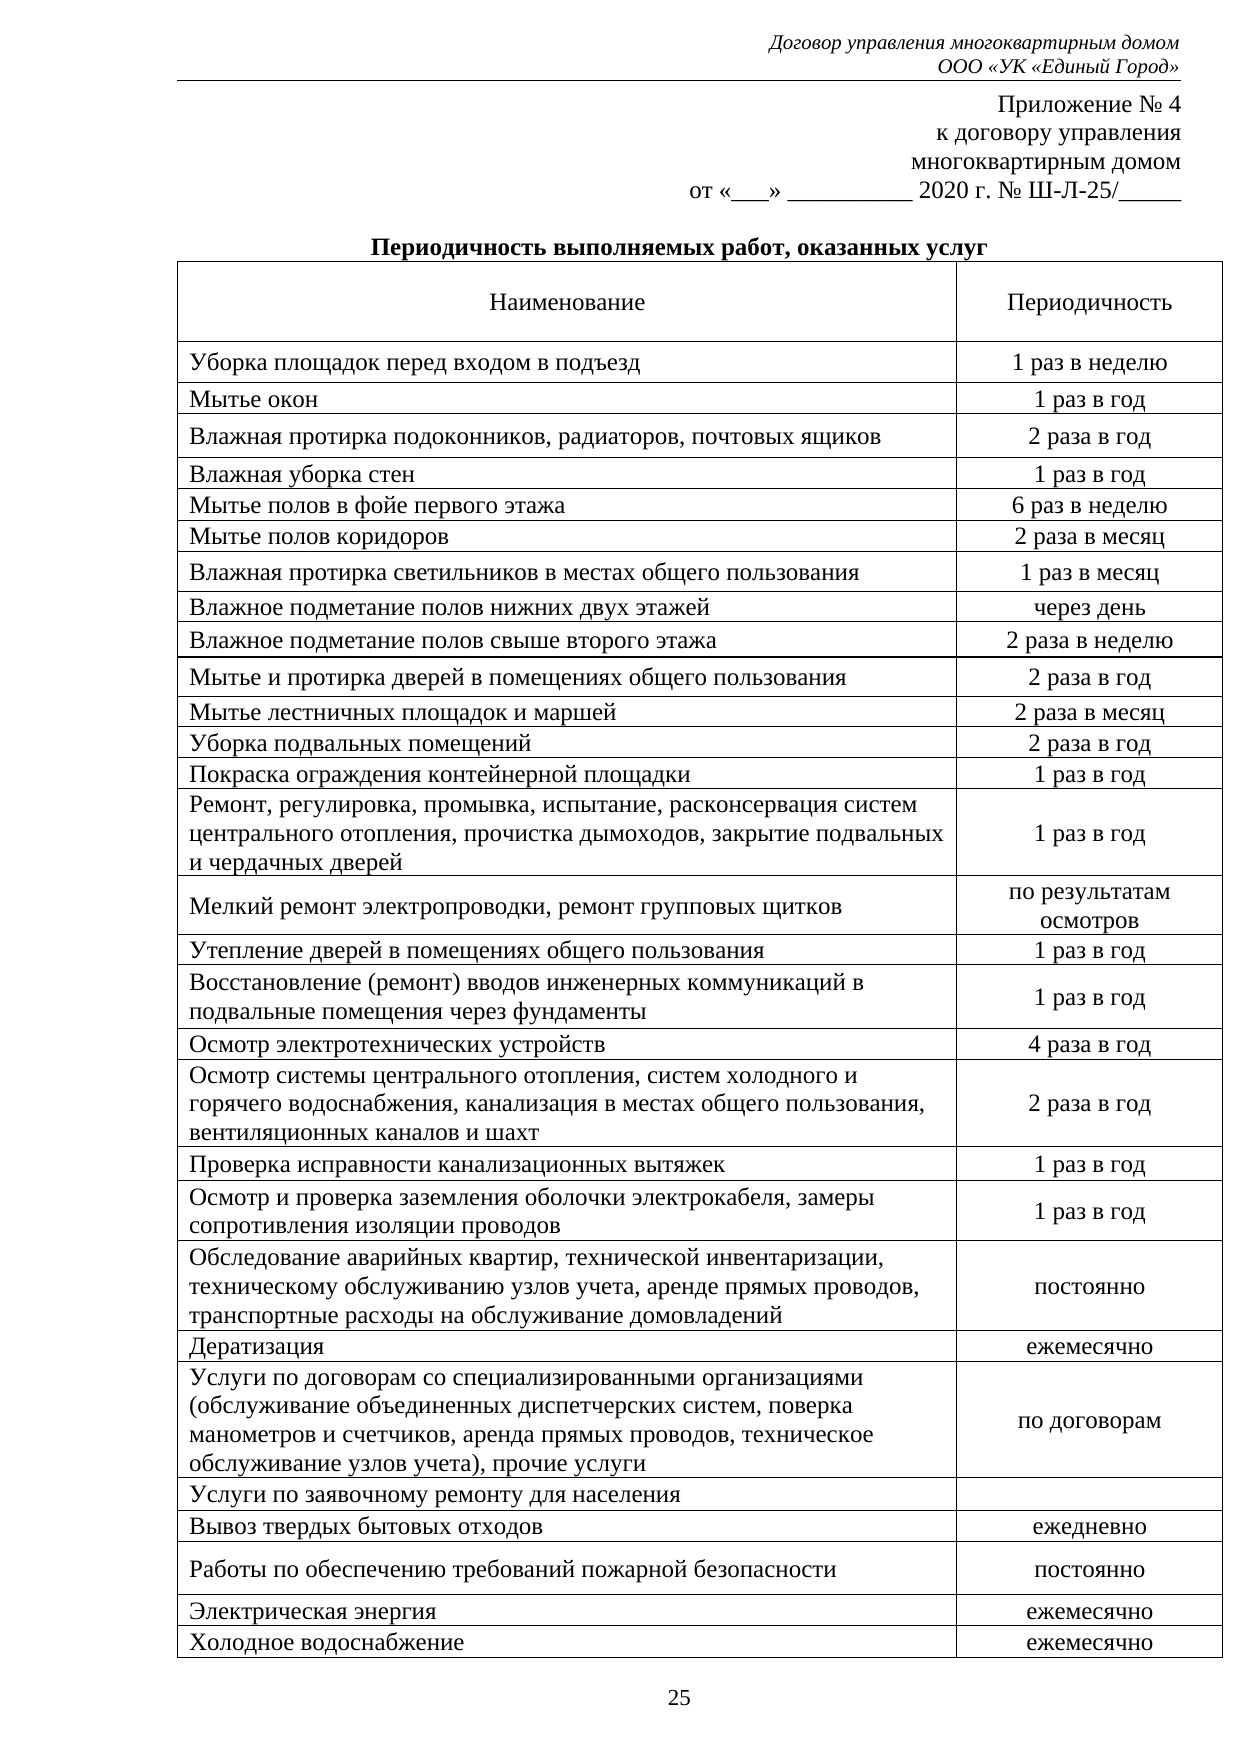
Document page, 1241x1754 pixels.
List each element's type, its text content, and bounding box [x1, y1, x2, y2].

table_cell Осмотр системы центрального отопления, систем холодного и горячего водоснабжения, канализация в местах общего пользования, вентиляционных каналов и шахт [178, 1060, 956, 1146]
table_cell Мытье окон [178, 383, 956, 413]
table_cell Проверка исправности канализационных вытяжек [178, 1147, 956, 1179]
table_cell Влажное подметание полов свыше второго этажа [178, 622, 956, 656]
table_cell Мелкий ремонт электропроводки, ремонт групповых щитков [178, 876, 956, 934]
table_cell Влажная протирка подоконников, радиаторов, почтовых ящиков [178, 414, 956, 457]
table_cell 1 раз в год [957, 458, 1222, 488]
table_cell 2 раза в год [957, 414, 1222, 457]
table_cell 1 раз в год [957, 965, 1222, 1027]
table_cell Мытье полов в фойе первого этажа [178, 489, 956, 519]
table_cell Холодное водоснабжение [178, 1626, 956, 1657]
table_cell Влажное подметание полов нижних двух этажей [178, 592, 956, 621]
text Приложение № 4 [177, 89, 1181, 117]
table_cell через день [957, 592, 1222, 621]
table_cell 6 раз в неделю [957, 489, 1222, 519]
table_cell 1 раз в год [957, 383, 1222, 413]
table_cell ежемесячно [957, 1626, 1222, 1657]
table_cell Ремонт, регулировка, промывка, испытание, расконсервация систем центрального отопления, прочистка дымоходов, закрытие подвальных и чердачных дверей [178, 789, 956, 875]
table_cell Услуги по договорам со специализированными организациями (обслуживание объединенных диспетчерских систем, поверка манометров и счетчиков, аренда прямых проводов, техническое обслуживание узлов учета), прочие услуги [178, 1362, 956, 1477]
table_cell Работы по обеспечению требований пожарной безопасности [178, 1542, 956, 1594]
table_cell 2 раза в неделю [957, 622, 1222, 656]
table_cell 1 раз в год [957, 789, 1222, 875]
table_cell Покраска ограждения контейнерной площадки [178, 758, 956, 788]
table_cell Осмотр и проверка заземления оболочки электрокабеля, замеры сопротивления изоляции проводов [178, 1181, 956, 1240]
table_cell Осмотр электротехнических устройств [178, 1029, 956, 1059]
table_cell Мытье и протирка дверей в помещениях общего пользования [178, 658, 956, 696]
table_cell ежемесячно [957, 1595, 1222, 1625]
table_cell по договорам [957, 1362, 1222, 1477]
table_header Периодичность [957, 262, 1222, 341]
table_cell Обследование аварийных квартир, технической инвентаризации, техническому обслуживанию узлов учета, аренде прямых проводов, транспортные расходы на обслуживание домовладений [178, 1241, 956, 1329]
table_cell 1 раз в месяц [957, 552, 1222, 591]
table_cell 4 раза в год [957, 1029, 1222, 1059]
table_cell Услуги по заявочному ремонту для населения [178, 1478, 956, 1510]
table_cell 1 раз в год [957, 935, 1222, 964]
table_cell Дератизация [178, 1331, 956, 1361]
table_cell 1 раз в год [957, 758, 1222, 788]
table_cell по результатам осмотров [957, 876, 1222, 934]
table_cell Утепление дверей в помещениях общего пользования [178, 935, 956, 964]
table_cell 2 раза в год [957, 1060, 1222, 1146]
table_cell ежемесячно [957, 1331, 1222, 1361]
table_cell постоянно [957, 1542, 1222, 1594]
table_cell Вывоз твердых бытовых отходов [178, 1511, 956, 1541]
table_cell 2 раза в месяц [957, 697, 1222, 726]
table_cell Электрическая энергия [178, 1595, 956, 1625]
table_cell 2 раза в год [957, 658, 1222, 696]
table_cell ежедневно [957, 1511, 1222, 1541]
text от «___» __________ 2020 г. № Ш-Л-25/_____ [177, 175, 1181, 204]
table_cell 2 раза в год [957, 727, 1222, 757]
table_cell 2 раза в месяц [957, 521, 1222, 551]
table_cell Восстановление (ремонт) вводов инженерных коммуникаций в подвальные помещения через фундаменты [178, 965, 956, 1027]
text Периодичность выполняемых работ, оказанных услуг [177, 232, 1181, 261]
table_cell Мытье лестничных площадок и маршей [178, 697, 956, 726]
table_cell Уборка площадок перед входом в подъезд [178, 342, 956, 382]
table_cell 1 раз в год [957, 1181, 1222, 1240]
table_cell Влажная протирка светильников в местах общего пользования [178, 552, 956, 591]
table_cell постоянно [957, 1241, 1222, 1329]
table_cell Мытье полов коридоров [178, 521, 956, 551]
table_header Наименование [178, 262, 956, 341]
text многоквартирным домом [177, 146, 1181, 175]
table_cell [957, 1478, 1222, 1510]
table_cell Уборка подвальных помещений [178, 727, 956, 757]
table_cell Влажная уборка стен [178, 458, 956, 488]
text к договору управления [177, 117, 1181, 146]
table_cell 1 раз в неделю [957, 342, 1222, 382]
table_cell 1 раз в год [957, 1147, 1222, 1179]
